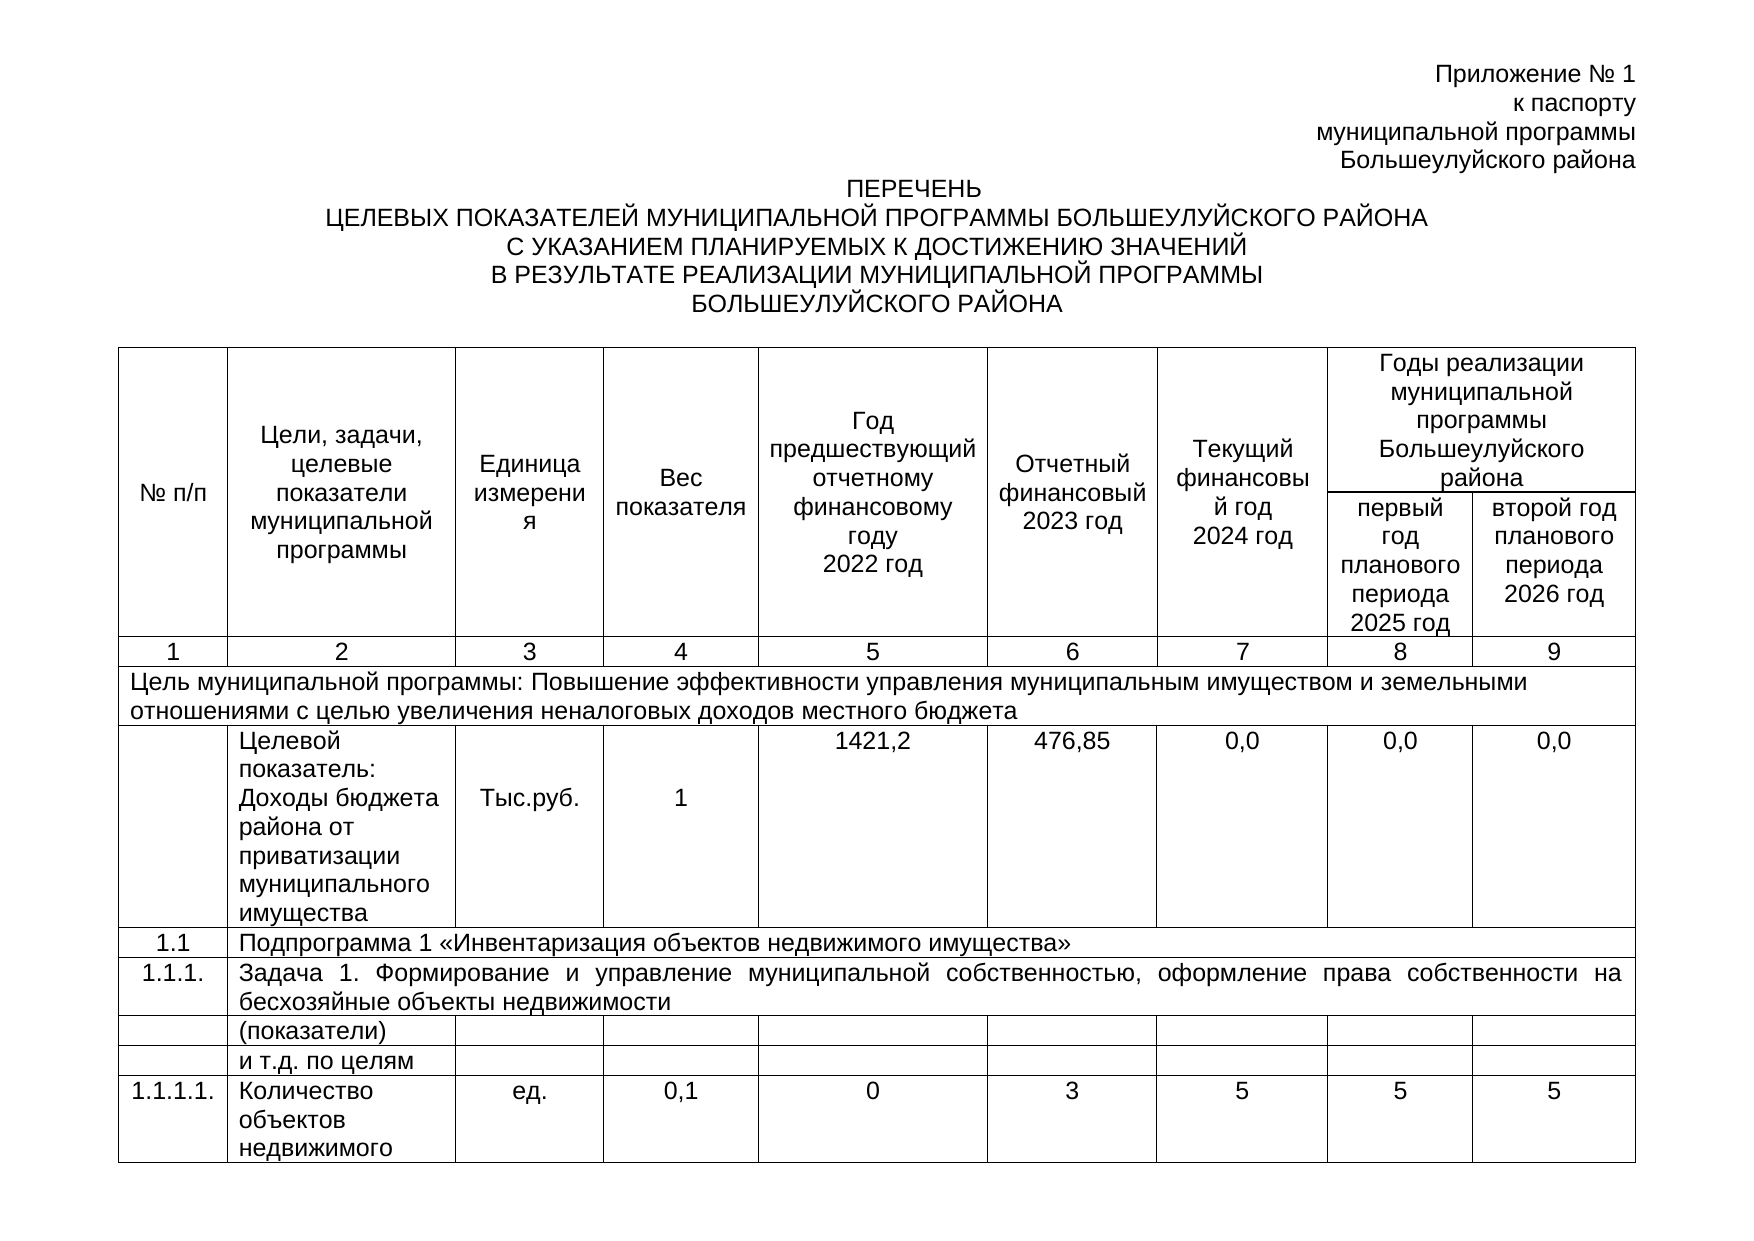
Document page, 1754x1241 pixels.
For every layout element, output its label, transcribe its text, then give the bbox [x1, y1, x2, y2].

table_cell [1473, 1016, 1635, 1045]
table_header Отчетный финансовый 2023 год [988, 348, 1157, 636]
table_cell [119, 1016, 227, 1045]
table_cell [759, 1016, 987, 1045]
table_cell 3 [988, 1076, 1156, 1162]
table_cell 8 [1328, 637, 1472, 666]
table_cell ед. [456, 1076, 603, 1162]
table_cell 3 [456, 637, 603, 666]
table_cell 0,0 [1328, 726, 1472, 927]
text Большеулуйского района [118, 145, 1636, 174]
table_cell Цель муниципальной программы: Повышение эффективности управления муниципальным имуществом и земельными отношениями с целью увеличения неналоговых доходов местного бюджета [119, 667, 1635, 724]
table_cell (показатели) [228, 1016, 455, 1045]
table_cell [228, 1076, 455, 1162]
table_header Цели, задачи, целевые показатели муниципальной программы [228, 348, 455, 636]
text Приложение № 1 [118, 59, 1636, 88]
table_cell 0,0 [1157, 726, 1327, 927]
table_cell 5 [1473, 1076, 1635, 1162]
text к паспорту [118, 88, 1636, 117]
table_cell [1157, 1016, 1327, 1045]
table_cell 9 [1473, 637, 1635, 666]
table_cell [1328, 1016, 1472, 1045]
text С УКАЗАНИЕМ ПЛАНИРУЕМЫХ К ДОСТИЖЕНИЮ ЗНАЧЕНИЙ [118, 232, 1636, 260]
text ПЕРЕЧЕНЬ [118, 174, 1636, 203]
table_cell 0 [759, 1076, 987, 1162]
table_cell 5 [1328, 1076, 1472, 1162]
table_cell [119, 726, 227, 927]
table_cell и т.д. по целям [228, 1046, 455, 1075]
table_cell 1.1.1. [119, 958, 227, 1015]
table_cell 1421,2 [759, 726, 987, 927]
table_cell 0,1 [604, 1076, 758, 1162]
table_cell 6 [988, 637, 1157, 666]
table_cell Тыс.руб. [456, 726, 603, 927]
table_cell [759, 1046, 987, 1075]
table_cell 1 [604, 726, 758, 927]
table_header Текущий финансовый год 2024 год [1158, 348, 1327, 636]
table_cell 1 [119, 637, 227, 666]
table_cell Задача 1. Формирование и управление муниципальной собственностью, оформление права собственности на бесхозяйные объекты недвижимости [228, 958, 1635, 1015]
table_cell 2 [228, 637, 455, 666]
table_header Вес показателя [604, 348, 758, 636]
table_header Годы реализации муниципальной программы Большеулуйского района [1328, 348, 1635, 491]
table_cell 0,0 [1473, 726, 1635, 927]
table_header Единица измерения [456, 348, 603, 636]
text В РЕЗУЛЬТАТЕ РЕАЛИЗАЦИИ МУНИЦИПАЛЬНОЙ ПРОГРАММЫ [118, 260, 1636, 289]
text ЦЕЛЕВЫХ ПОКАЗАТЕЛЕЙ МУНИЦИПАЛЬНОЙ ПРОГРАММЫ БОЛЬШЕУЛУЙСКОГО РАЙОНА [118, 203, 1636, 232]
table_cell 4 [604, 637, 758, 666]
table_cell [988, 1016, 1156, 1045]
table_cell [456, 1016, 603, 1045]
table_cell 1.1 [119, 928, 227, 957]
table_cell [1157, 1046, 1327, 1075]
table_cell первый год планового периода 2025 год [1328, 493, 1472, 636]
text БОЛЬШЕУЛУЙСКОГО РАЙОНА [118, 289, 1636, 318]
table_header Год предшествующий отчетному финансовому году 2022 год [759, 348, 987, 636]
table_cell [1328, 1046, 1472, 1075]
table_cell второй год планового периода 2026 год [1473, 493, 1635, 636]
text муниципальной программы [118, 117, 1636, 145]
table_cell [988, 1046, 1156, 1075]
table_cell 5 [1157, 1076, 1327, 1162]
table_cell [119, 1046, 227, 1075]
table_cell Подпрограмма 1 «Инвентаризация объектов недвижимого имущества» [228, 928, 1635, 957]
table_cell 1.1.1.1. [119, 1076, 227, 1162]
table_cell [456, 1046, 603, 1075]
table_cell Целевой показатель: Доходы бюджета района от приватизации муниципального имущества [228, 726, 455, 927]
table_cell 5 [759, 637, 987, 666]
table_cell [1473, 1046, 1635, 1075]
table_cell 7 [1158, 637, 1327, 666]
table_cell [604, 1016, 758, 1045]
table_cell 476,85 [988, 726, 1156, 927]
table_header № п/п [119, 348, 227, 636]
table_cell [604, 1046, 758, 1075]
